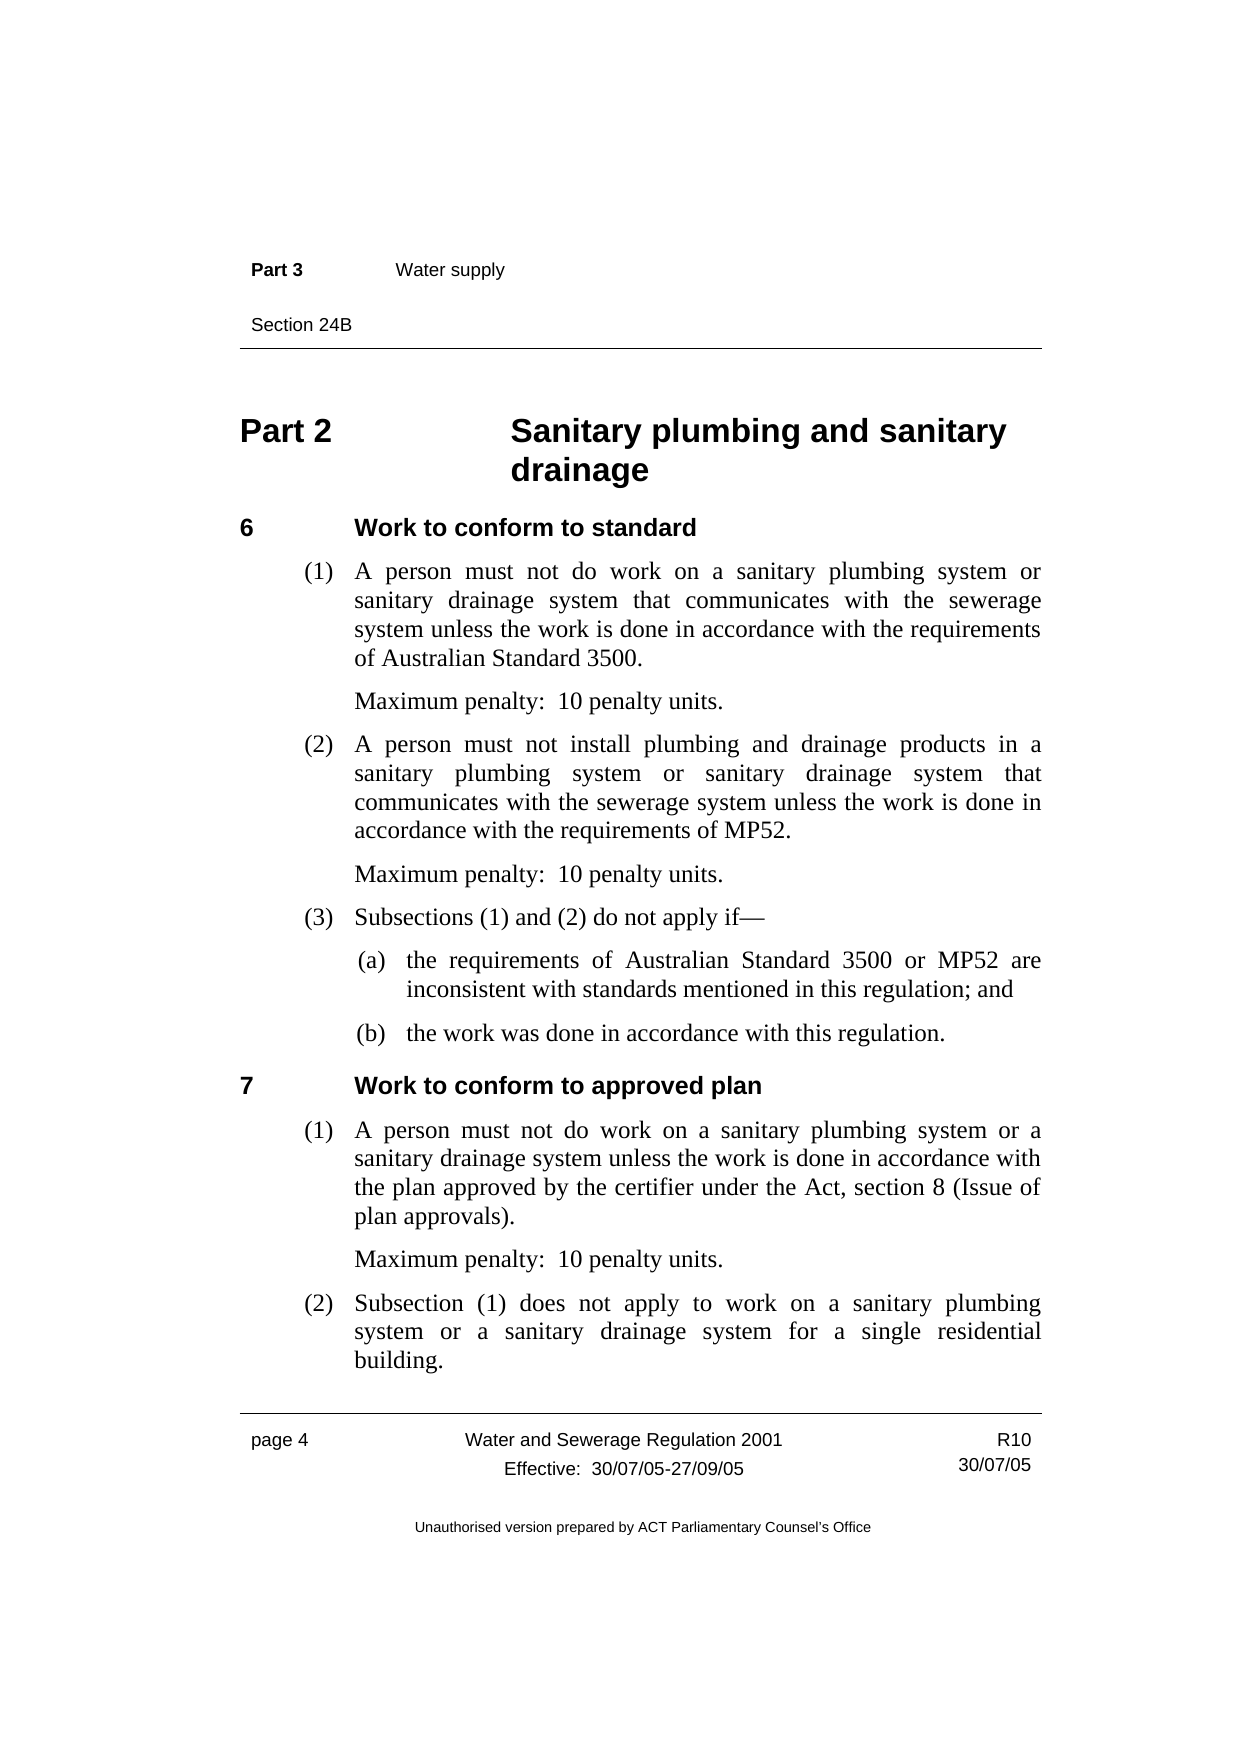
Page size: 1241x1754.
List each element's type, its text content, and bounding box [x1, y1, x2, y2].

text (b) the work was done in accordance with this regulation. [239, 1018, 1042, 1046]
text (1) A person must not do work on a sanitary plumbing system or sanitary drainage system that communicates with the sewerage system unless the work is done in accordance with the requirements of Australian Standard 3500. [239, 556, 1042, 671]
text (2) Subsection (1) does not apply to work on a sanitary plumbing system or a sanitary drainage system for a single residential building. [239, 1288, 1042, 1374]
text 7 Work to conform to approved plan [239, 1071, 1042, 1100]
text (3) Subsections (1) and (2) do not apply if— [239, 902, 1042, 931]
text Maximum penalty: 10 penalty units. [354, 859, 1042, 888]
text (a) the requirements of Australian Standard 3500 or MP52 are inconsistent with standards mentioned in this regulation; and [239, 946, 1042, 1003]
text Part 2 Sanitary plumbing and sanitary drainage [239, 411, 1042, 488]
text (1) A person must not do work on a sanitary plumbing system or a sanitary drainage system unless the work is done in accordance with the plan approved by the certifier under the Act, section 8 (Issue of plan approvals). [239, 1115, 1042, 1230]
text 6 Work to conform to standard [239, 513, 1042, 542]
text Maximum penalty: 10 penalty units. [354, 1244, 1042, 1273]
text (2) A person must not install plumbing and drainage products in a sanitary plumbing system or sanitary drainage system that communicates with the sewerage system unless the work is done in accordance with the requirements of MP52. [239, 729, 1042, 844]
text Maximum penalty: 10 penalty units. [354, 686, 1042, 715]
